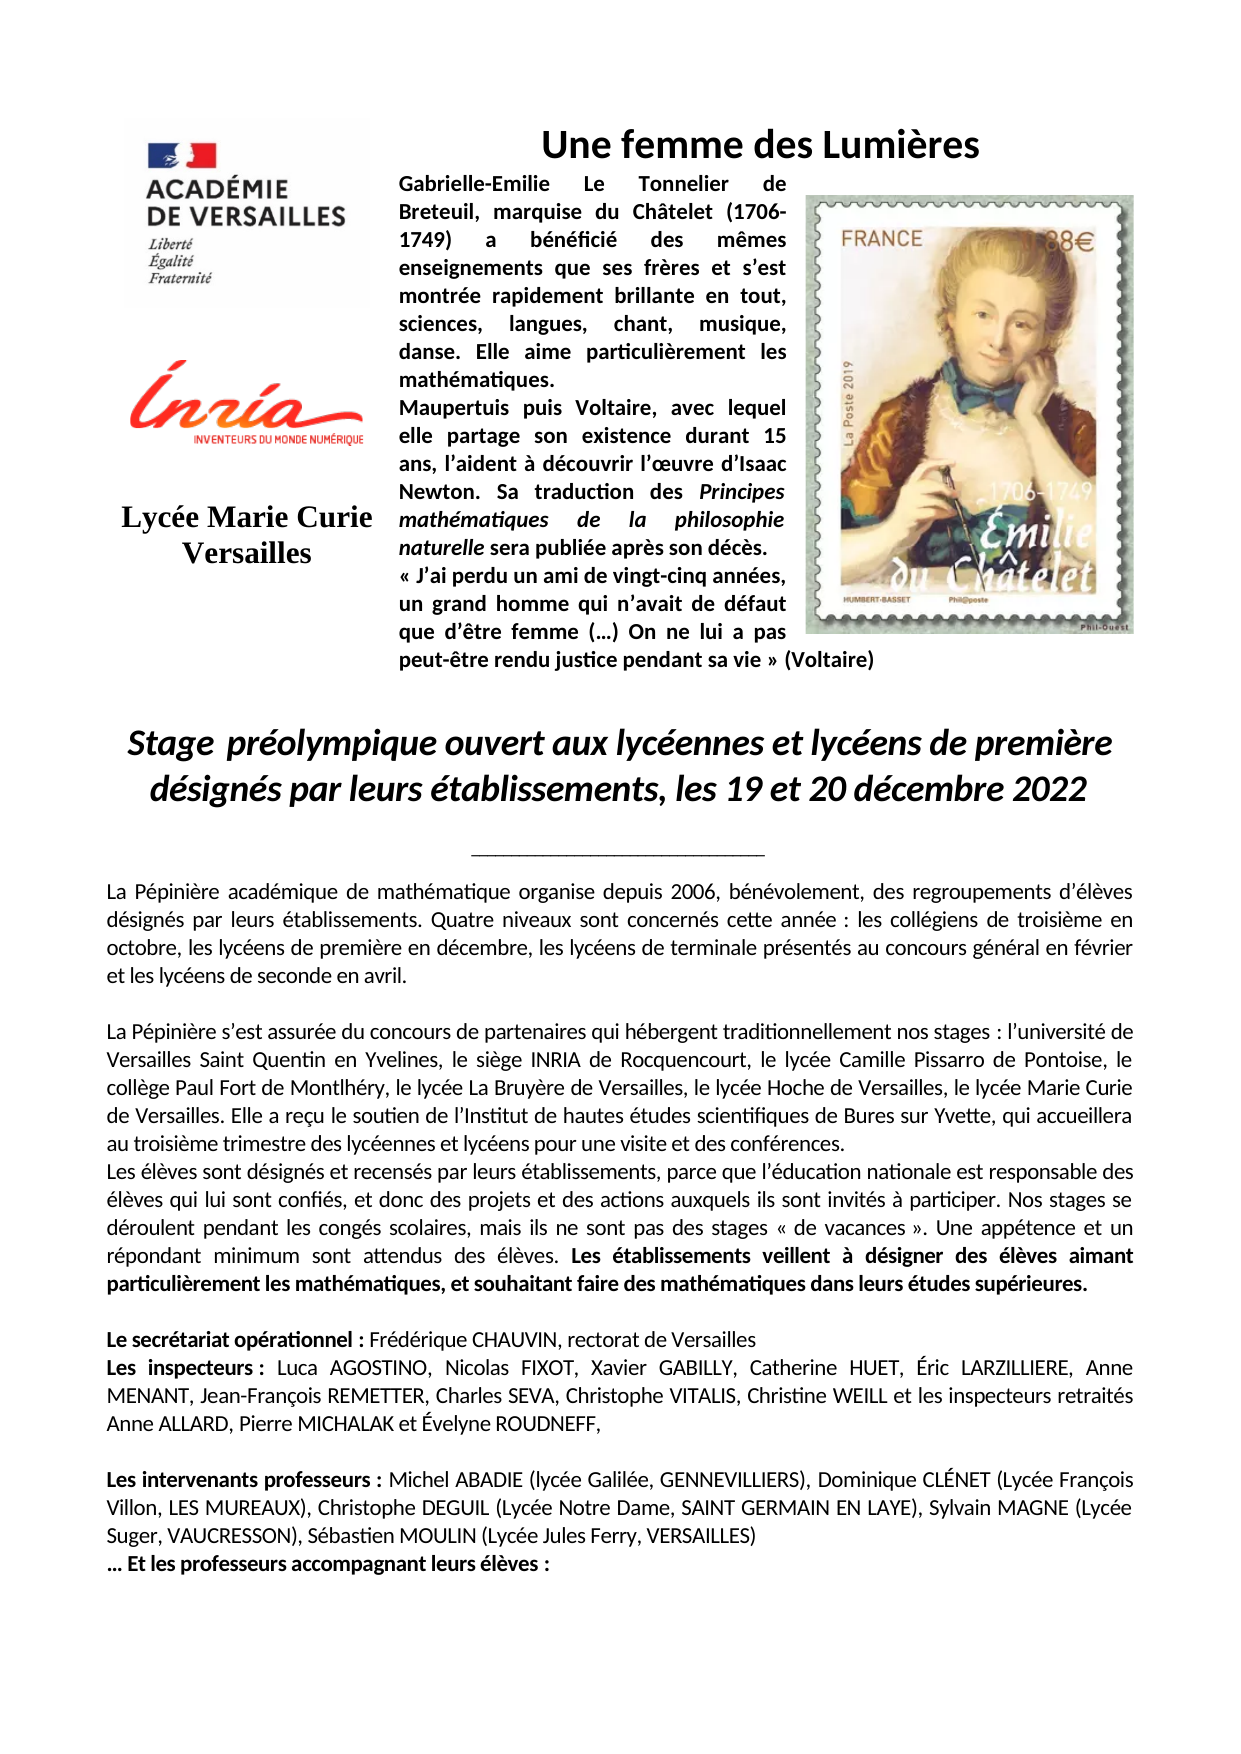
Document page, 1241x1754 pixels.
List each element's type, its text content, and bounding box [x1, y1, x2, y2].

text Stage préolympique ouvert aux lycéennes et lycéens de première [106, 719, 1134, 765]
picture [805, 195, 1134, 634]
table_header Lycée Marie Curie Versailles [106, 118, 387, 673]
text Le secrétariat opérationnel : Frédérique CHAUVIN, rectorat de Versailles [106, 1325, 1134, 1353]
table_header Une femme des Lumières Gabrielle-Emilie Le Tonnelier de Breteuil, marquise du Châtelet (1706-1749) a bénéficié des mêmes enseignements que ses frères et s’est montrée rapidement brillante en tout, sciences, langues, chant, musique, danse. Elle aime particulièrement les mathématiques. Maupertuis puis Voltaire, avec lequel elle partage son existence durant 15 ans, l’aident à découvrir l’œuvre d’Isaac Newton. Sa traduction des Principes mathématiques de la philosophie naturelle sera publiée après son décès. « J’ai perdu un ami de vingt-cinq années, un grand homme qui n’avait de défaut que d’être femme (…) On ne lui a pas peut-être rendu justice pendant sa vie » (Voltaire) [387, 118, 1134, 673]
text _____________________________________ [106, 838, 1134, 858]
text Les inspecteurs : Luca AGOSTINO, Nicolas FIXOT, Xavier GABILLY, Catherine HUET, Éric LARZILLIERE, Anne MENANT, Jean-François REMETTER, Charles SEVA, Christophe VITALIS, Christine WEILL et les inspecteurs retraités Anne ALLARD, Pierre MICHALAK et Évelyne ROUDNEFF, [106, 1353, 1134, 1437]
text La Pépinière s’est assurée du concours de partenaires qui hébergent traditionnellement nos stages : l’université de Versailles Saint Quentin en Yvelines, le siège INRIA de Rocquencourt, le lycée Camille Pissarro de Pontoise, le collège Paul Fort de Montlhéry, le lycée La Bruyère de Versailles, le lycée Hoche de Versailles, le lycée Marie Curie de Versailles. Elle a reçu le soutien de l’Institut de hautes études scientifiques de Bures sur Yvette, qui accueillera au troisième trimestre des lycéennes et lycéens pour une visite et des conférences. [106, 1017, 1134, 1157]
text … Et les professeurs accompagnant leurs élèves : [106, 1549, 1134, 1577]
text La Pépinière académique de mathématique organise depuis 2006, bénévolement, des regroupements d’élèves désignés par leurs établissements. Quatre niveaux sont concernés cette année : les collégiens de troisième en octobre, les lycéens de première en décembre, les lycéens de terminale présentés au concours général en février et les lycéens de seconde en avril. [106, 877, 1134, 989]
text Les élèves sont désignés et recensés par leurs établissements, parce que l’éducation nationale est responsable des élèves qui lui sont confiés, et donc des projets et des actions auxquels ils sont invités à participer. Nos stages se déroulent pendant les congés scolaires, mais ils ne sont pas des stages « de vacances ». Une appétence et un répondant minimum sont attendus des élèves. Les établissements veillent à désigner des élèves aimant particulièrement les mathématiques, et souhaitant faire des mathématiques dans leurs études supérieures. [106, 1157, 1134, 1297]
picture [130, 360, 364, 446]
text désignés par leurs établissements, les 19 et 20 décembre 2022 [106, 765, 1134, 811]
picture [123, 118, 370, 308]
text Les intervenants professeurs : Michel ABADIE (lycée Galilée, GENNEVILLIERS), Dominique CLÉNET (Lycée François Villon, LES MUREAUX), Christophe DEGUIL (Lycée Notre Dame, SAINT GERMAIN EN LAYE), Sylvain MAGNE (Lycée Suger, VAUCRESSON), Sébastien MOULIN (Lycée Jules Ferry, VERSAILLES) [106, 1465, 1134, 1549]
